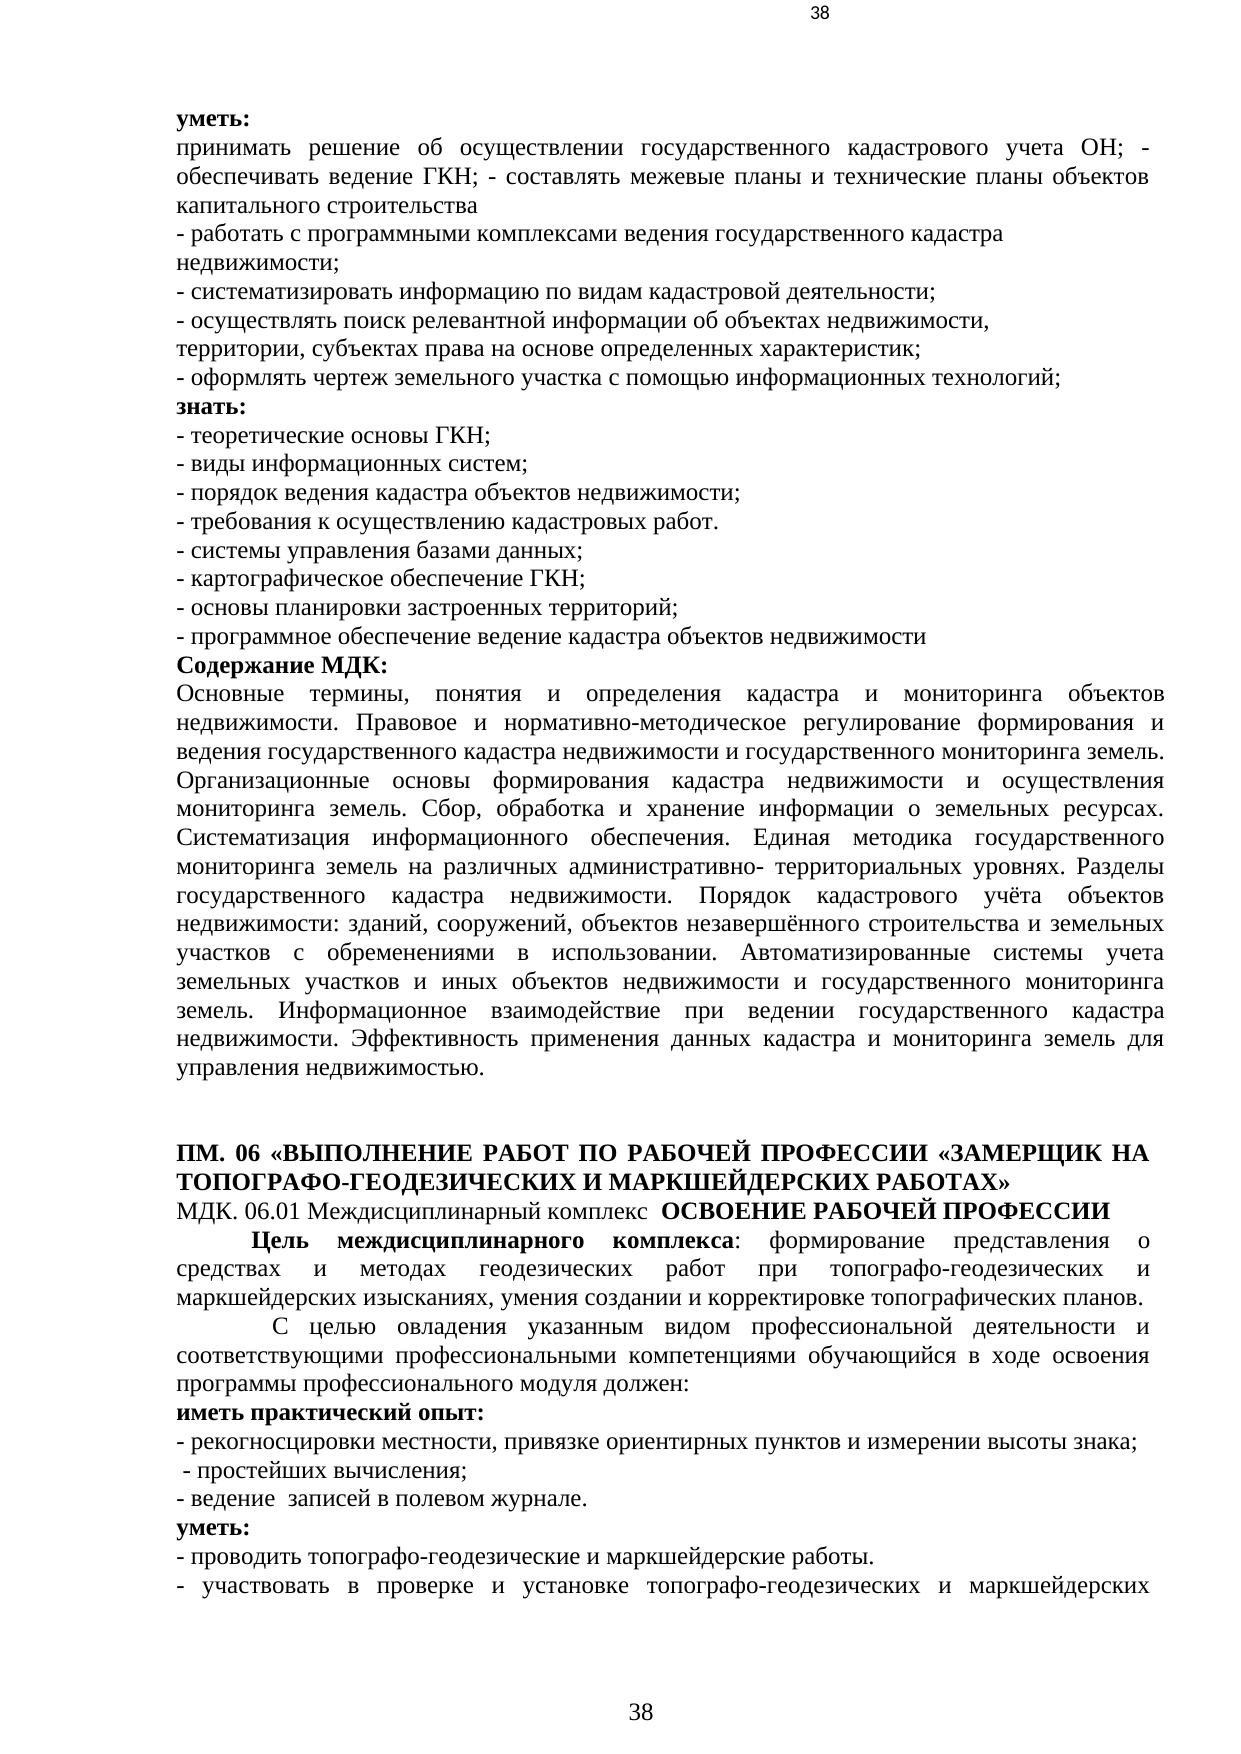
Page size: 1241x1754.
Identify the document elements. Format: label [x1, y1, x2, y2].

table_cell [165, 1139, 1195, 1598]
table_cell [165, 104, 1195, 1138]
